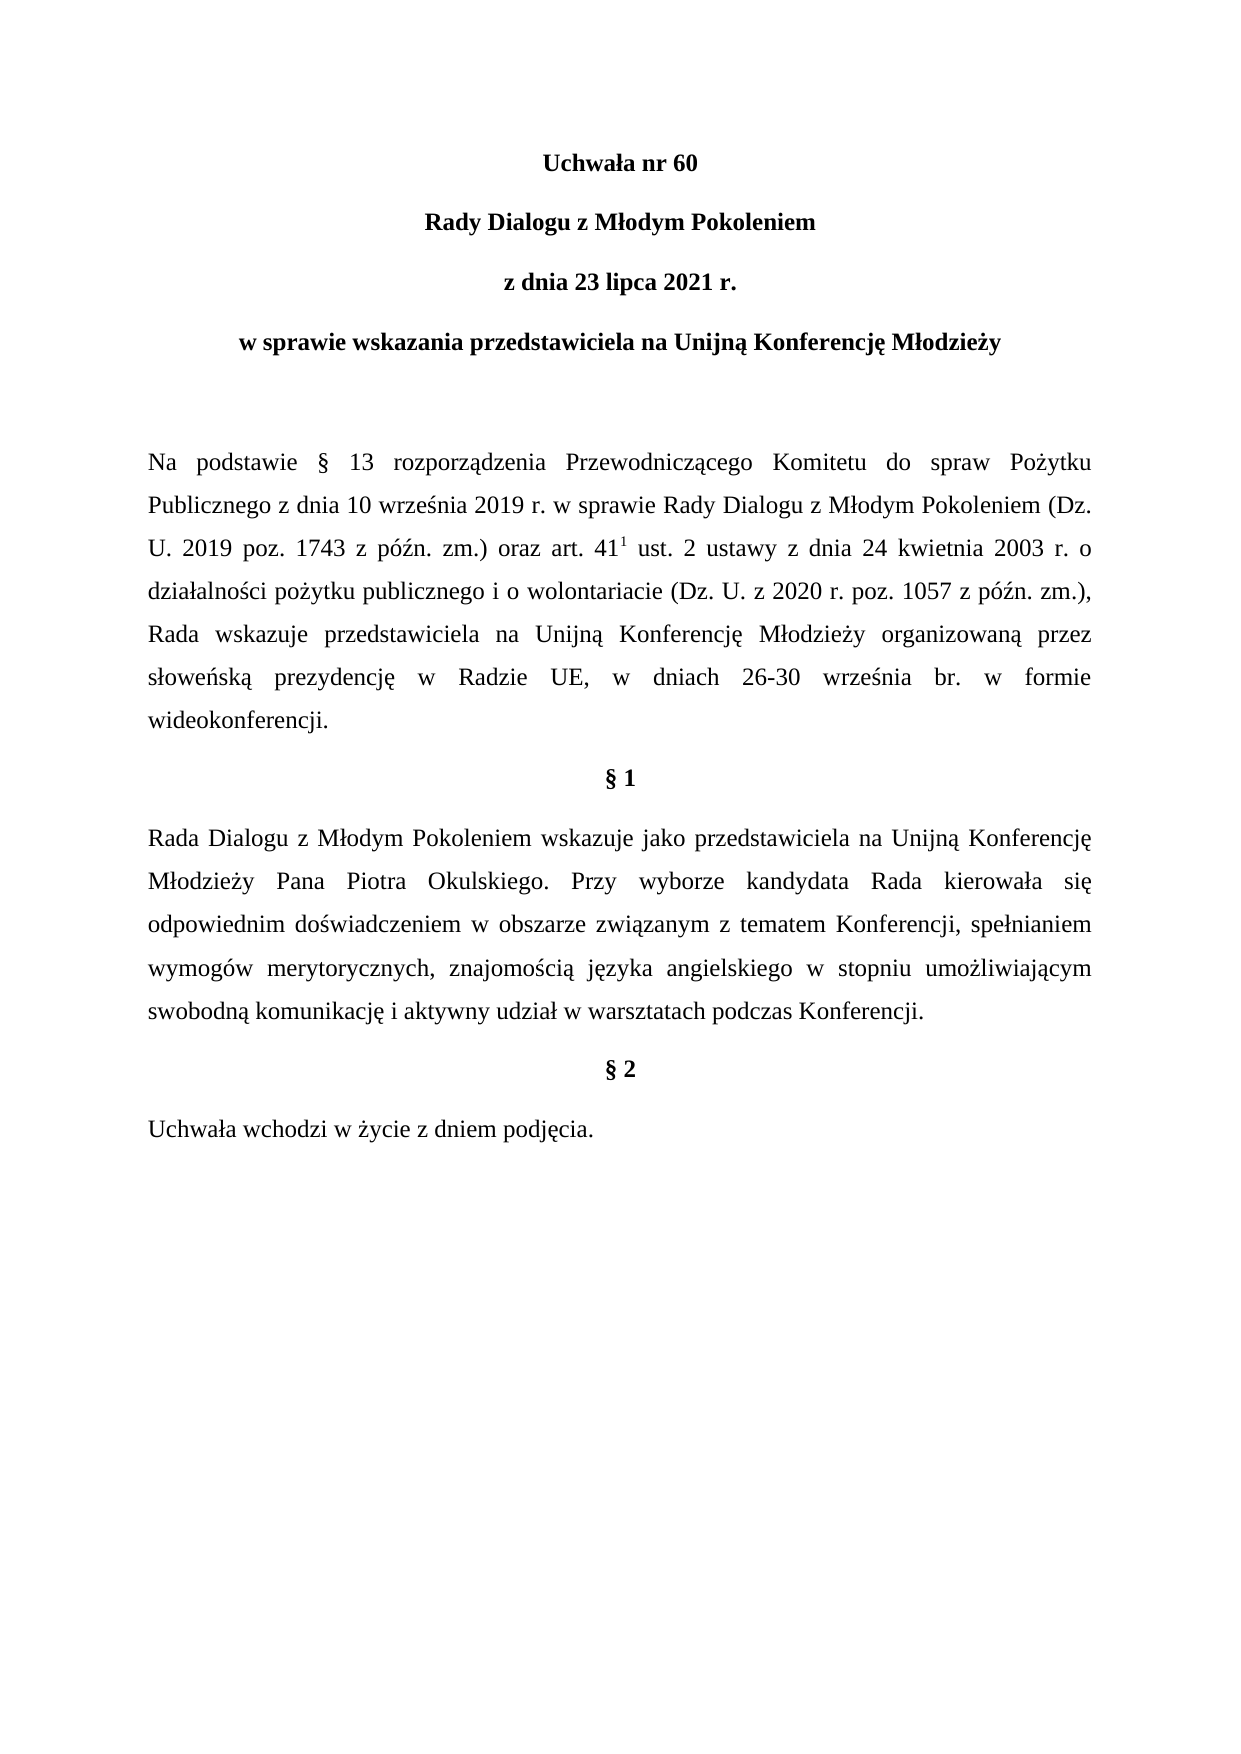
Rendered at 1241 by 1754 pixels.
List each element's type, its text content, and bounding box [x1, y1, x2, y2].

text Uchwała nr 60 [148, 148, 1093, 176]
text w sprawie wskazania przedstawiciela na Unijną Konferencję Młodzieży [148, 327, 1093, 356]
text Rada Dialogu z Młodym Pokoleniem wskazuje jako przedstawiciela na Unijną Konferencję Młodzieży Pana Piotra Okulskiego. Przy wyborze kandydata Rada kierowała się odpowiednim doświadczeniem w obszarze związanym z tematem Konferencji, spełnianiem wymogów merytorycznych, znajomością języka angielskiego w stopniu umożliwiającym swobodną komunikację i aktywny udział w warsztatach podczas Konferencji. [148, 823, 1093, 1024]
text § 1 [148, 763, 1093, 792]
text Rady Dialogu z Młodym Pokoleniem [148, 207, 1093, 236]
text Na podstawie § 13 rozporządzenia Przewodniczącego Komitetu do spraw Pożytku Publicznego z dnia 10 września 2019 r. w sprawie Rady Dialogu z Młodym Pokoleniem (Dz. U. 2019 poz. 1743 z późn. zm.) oraz art. 411 ust. 2 ustawy z dnia 24 kwietnia 2003 r. o działalności pożytku publicznego i o wolontariacie (Dz. U. z 2020 r. poz. 1057 z późn. zm.), Rada wskazuje przedstawiciela na Unijną Konferencję Młodzieży organizowaną przez słoweńską prezydencję w Radzie UE, w dniach 26-30 września br. w formie wideokonferencji. [148, 447, 1093, 734]
text z dnia 23 lipca 2021 r. [148, 267, 1093, 296]
text § 2 [148, 1054, 1093, 1083]
text Uchwała wchodzi w życie z dniem podjęcia. [148, 1114, 1093, 1142]
